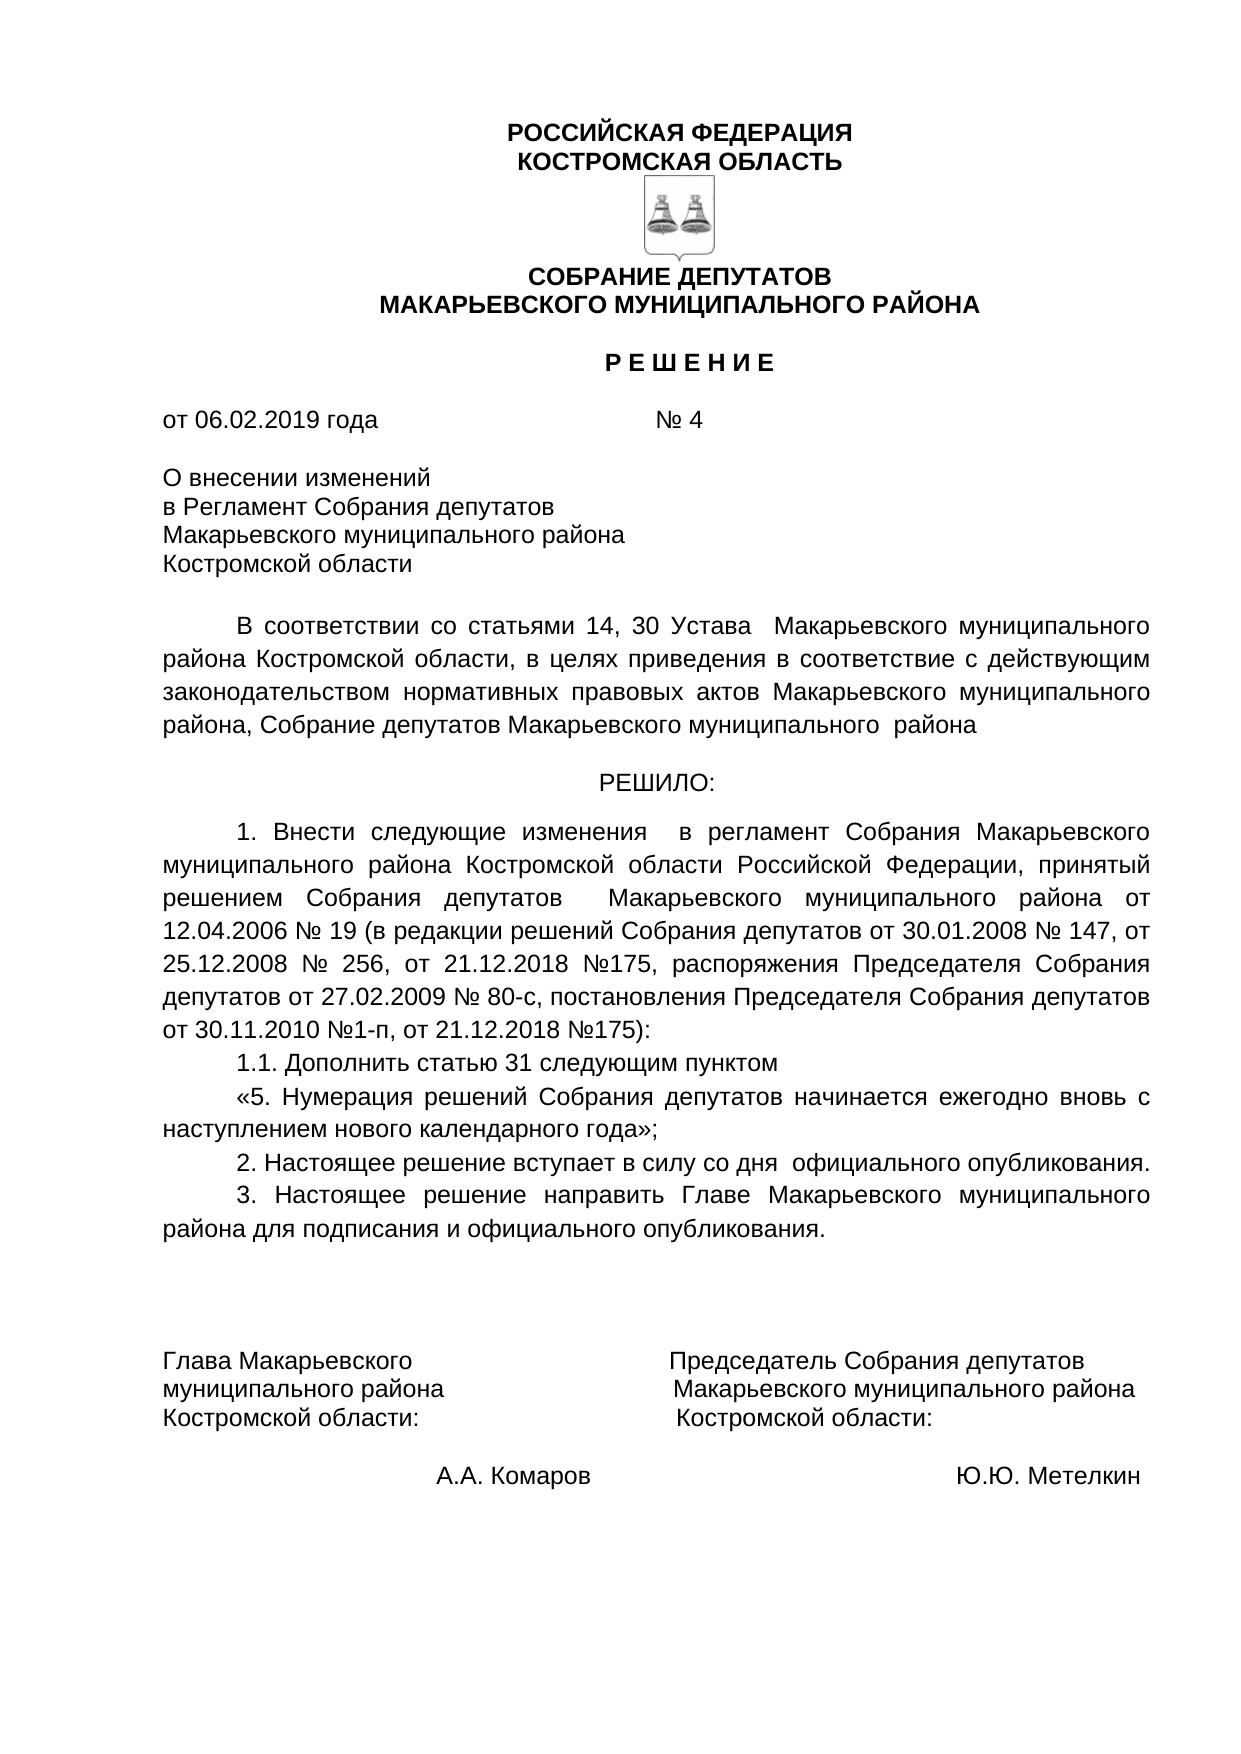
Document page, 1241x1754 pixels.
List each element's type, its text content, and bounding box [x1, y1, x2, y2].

text муниципального района Макарьевского муниципального района [162, 1374, 1152, 1403]
text Костромской области [162, 549, 1152, 578]
text МАКАРЬЕВСКОГО МУНИЦИПАЛЬНОГО РАЙОНА [162, 290, 1197, 319]
text 1.1. Дополнить статью 31 следующим пунктом [162, 1048, 1152, 1077]
text 3. Настоящее решение направить Главе Макарьевского муниципального района для подписания и официального опубликования. [162, 1181, 1152, 1242]
text в Регламент Собрания депутатов [162, 492, 1152, 520]
text О внесении изменений [162, 463, 1152, 492]
text 2. Настоящее решение вступает в силу со дня официального опубликования. [162, 1147, 1152, 1176]
text от 06.02.2019 года № 4 [162, 405, 1152, 434]
text КОСТРОМСКАЯ ОБЛАСТЬ [162, 147, 1197, 176]
text «5. Нумерация решений Собрания депутатов начинается ежегодно вновь с наступлением нового календарного года»; [162, 1081, 1152, 1143]
text Костромской области: Костромской области: [162, 1403, 1152, 1432]
text В соответствии со статьями 14, 30 Устава Макарьевского муниципального района Костромской области, в целях приведения в соответствие с действующим законодательством нормативных правовых актов Макарьевского муниципального района, Собрание депутатов Макарьевского муниципального района [162, 611, 1152, 739]
text РОССИЙСКАЯ ФЕДЕРАЦИЯ [162, 118, 1197, 147]
text 1. Внести следующие изменения в регламент Собрания Макарьевского муниципального района Костромской области Российской Федерации, принятый решением Собрания депутатов Макарьевского муниципального района от 12.04.2006 № 19 (в редакции решений Собрания депутатов от 30.01.2008 № 147, от 25.12.2008 № 256, от 21.12.2018 №175, распоряжения Председателя Собрания депутатов от 27.02.2009 № 80-с, постановления Председателя Собрания депутатов от 30.11.2010 №1-п, от 21.12.2018 №175): [162, 817, 1152, 1044]
text Макарьевского муниципального района [162, 520, 1152, 549]
text СОБРАНИЕ ДЕПУТАТОВ [162, 262, 1197, 290]
text Глава Макарьевского Председатель Собрания депутатов [162, 1346, 1152, 1374]
picture [644, 175, 715, 262]
text Р Е Ш Е Н И Е [162, 348, 1197, 377]
text РЕШИЛО: [162, 768, 1152, 797]
text А.А. Комаров Ю.Ю. Метелкин [162, 1461, 1152, 1518]
